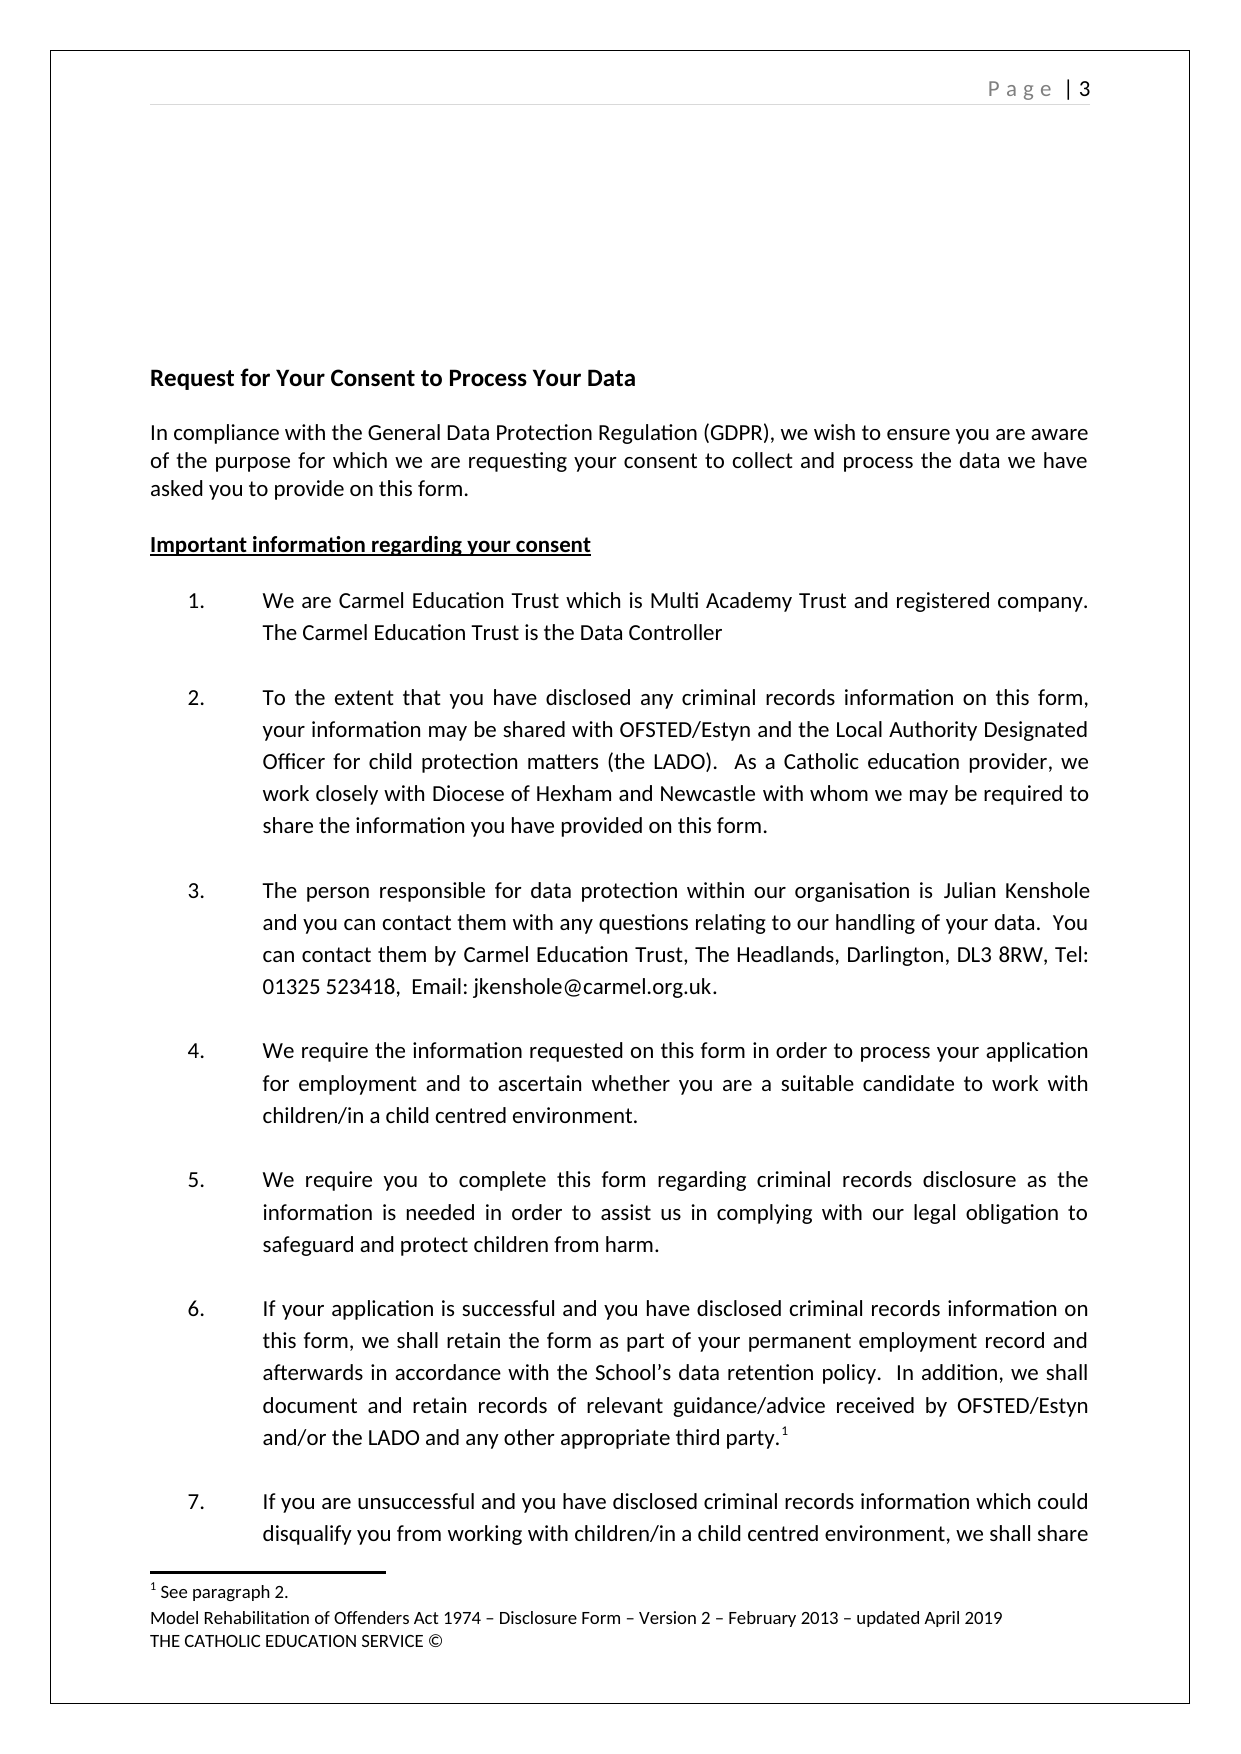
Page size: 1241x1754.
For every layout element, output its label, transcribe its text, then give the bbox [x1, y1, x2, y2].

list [187, 1487, 1090, 1547]
list The person responsible for data protection within our organisation is Julian Kenshole and you can contact them with any questions relating to our handling of your data. You can contact them by Carmel Education Trust, The Headlands, Darlington, DL3 8RW, Tel: 01325 523418, Email: jkenshole@carmel.org.uk. [187, 876, 1090, 1000]
list We require the information requested on this form in order to process your application for employment and to ascertain whether you are a suitable candidate to work with children/in a child centred environment. [187, 1037, 1090, 1129]
list We require you to complete this form regarding criminal records disclosure as the information is needed in order to assist us in complying with our legal obligation to safeguard and protect children from harm. [187, 1165, 1090, 1258]
list If your application is successful and you have disclosed criminal records information on this form, we shall retain the form as part of your permanent employment record and afterwards in accordance with the School’s data retention policy. In addition, we shall document and retain records of relevant guidance/advice received by OFSTED/Estyn and/or the LADO and any other appropriate third party. [187, 1294, 1090, 1451]
list To the extent that you have disclosed any criminal records information on this form, your information may be shared with OFSTED/Estyn and the Local Authority Designated Officer for child protection matters (the LADO). As a Catholic education provider, we work closely with Diocese of Hexham and Newcastle with whom we may be required to share the information you have provided on this form. [187, 683, 1090, 839]
text Important information regarding your consent [150, 530, 1090, 558]
text In compliance with the General Data Protection Regulation (GDPR), we wish to ensure you are aware of the purpose for which we are requesting your consent to collect and process the data we have asked you to provide on this form. [150, 418, 1090, 502]
text Request for Your Consent to Process Your Data [150, 362, 1090, 393]
list We are Carmel Education Trust which is Multi Academy Trust and registered company. The Carmel Education Trust is the Data Controller [187, 586, 1090, 646]
